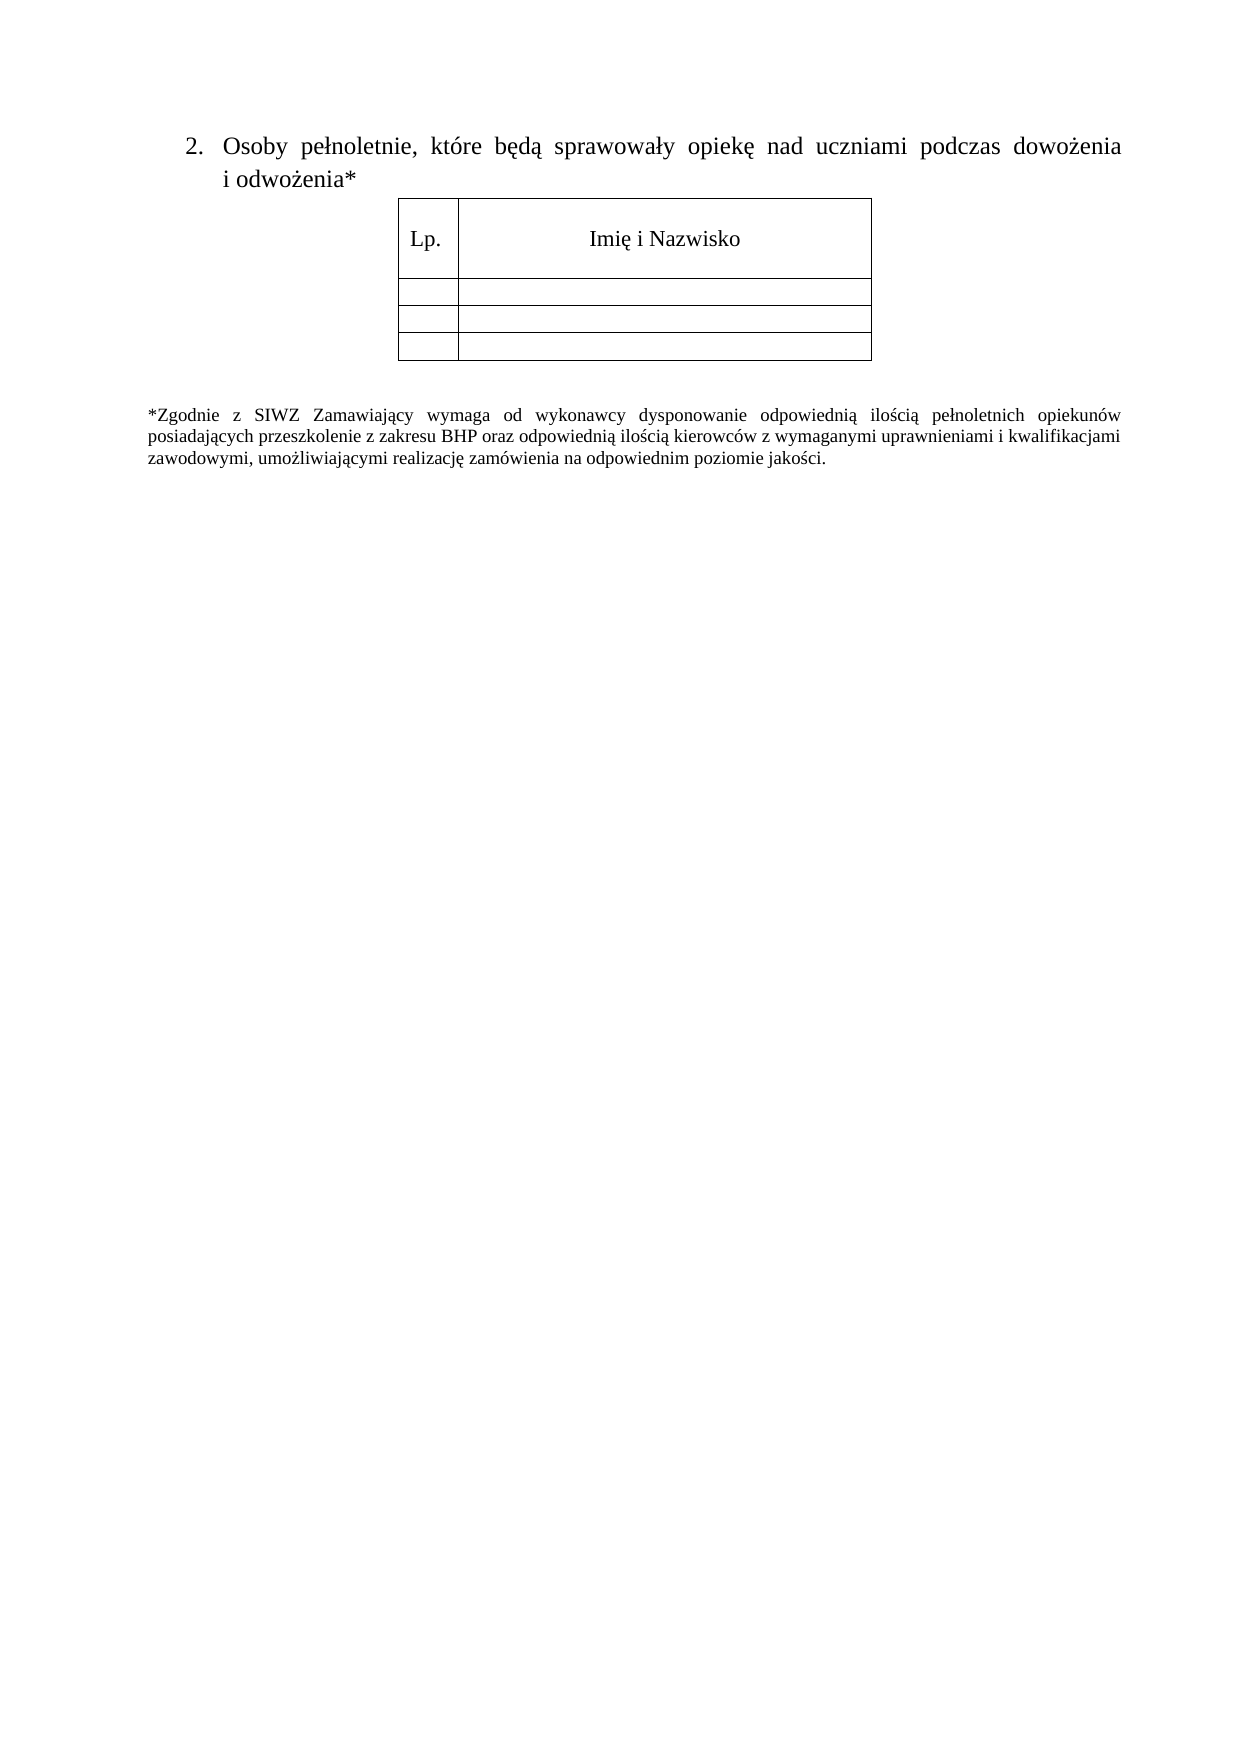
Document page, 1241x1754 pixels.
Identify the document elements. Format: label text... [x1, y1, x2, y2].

table_header Imię i Nazwisko [459, 199, 871, 277]
table_cell [399, 279, 458, 305]
text *Zgodnie z SIWZ Zamawiający wymaga od wykonawcy dysponowanie odpowiednią ilością pełnoletnich opiekunów posiadających przeszkolenie z zakresu BHP oraz odpowiednią ilością kierowców z wymaganymi uprawnieniami i kwalifikacjami zawodowymi, umożliwiającymi realizację zamówienia na odpowiednim poziomie jakości. [148, 404, 1122, 468]
table_header Lp. [399, 199, 458, 277]
list Osoby pełnoletnie, które będą sprawowały opiekę nad uczniami podczas dowożenia i odwożenia* [185, 131, 1122, 193]
table_cell [459, 306, 871, 332]
table_cell [399, 333, 458, 360]
table_cell [399, 306, 458, 332]
table_cell [459, 279, 871, 305]
table_cell [459, 333, 871, 360]
